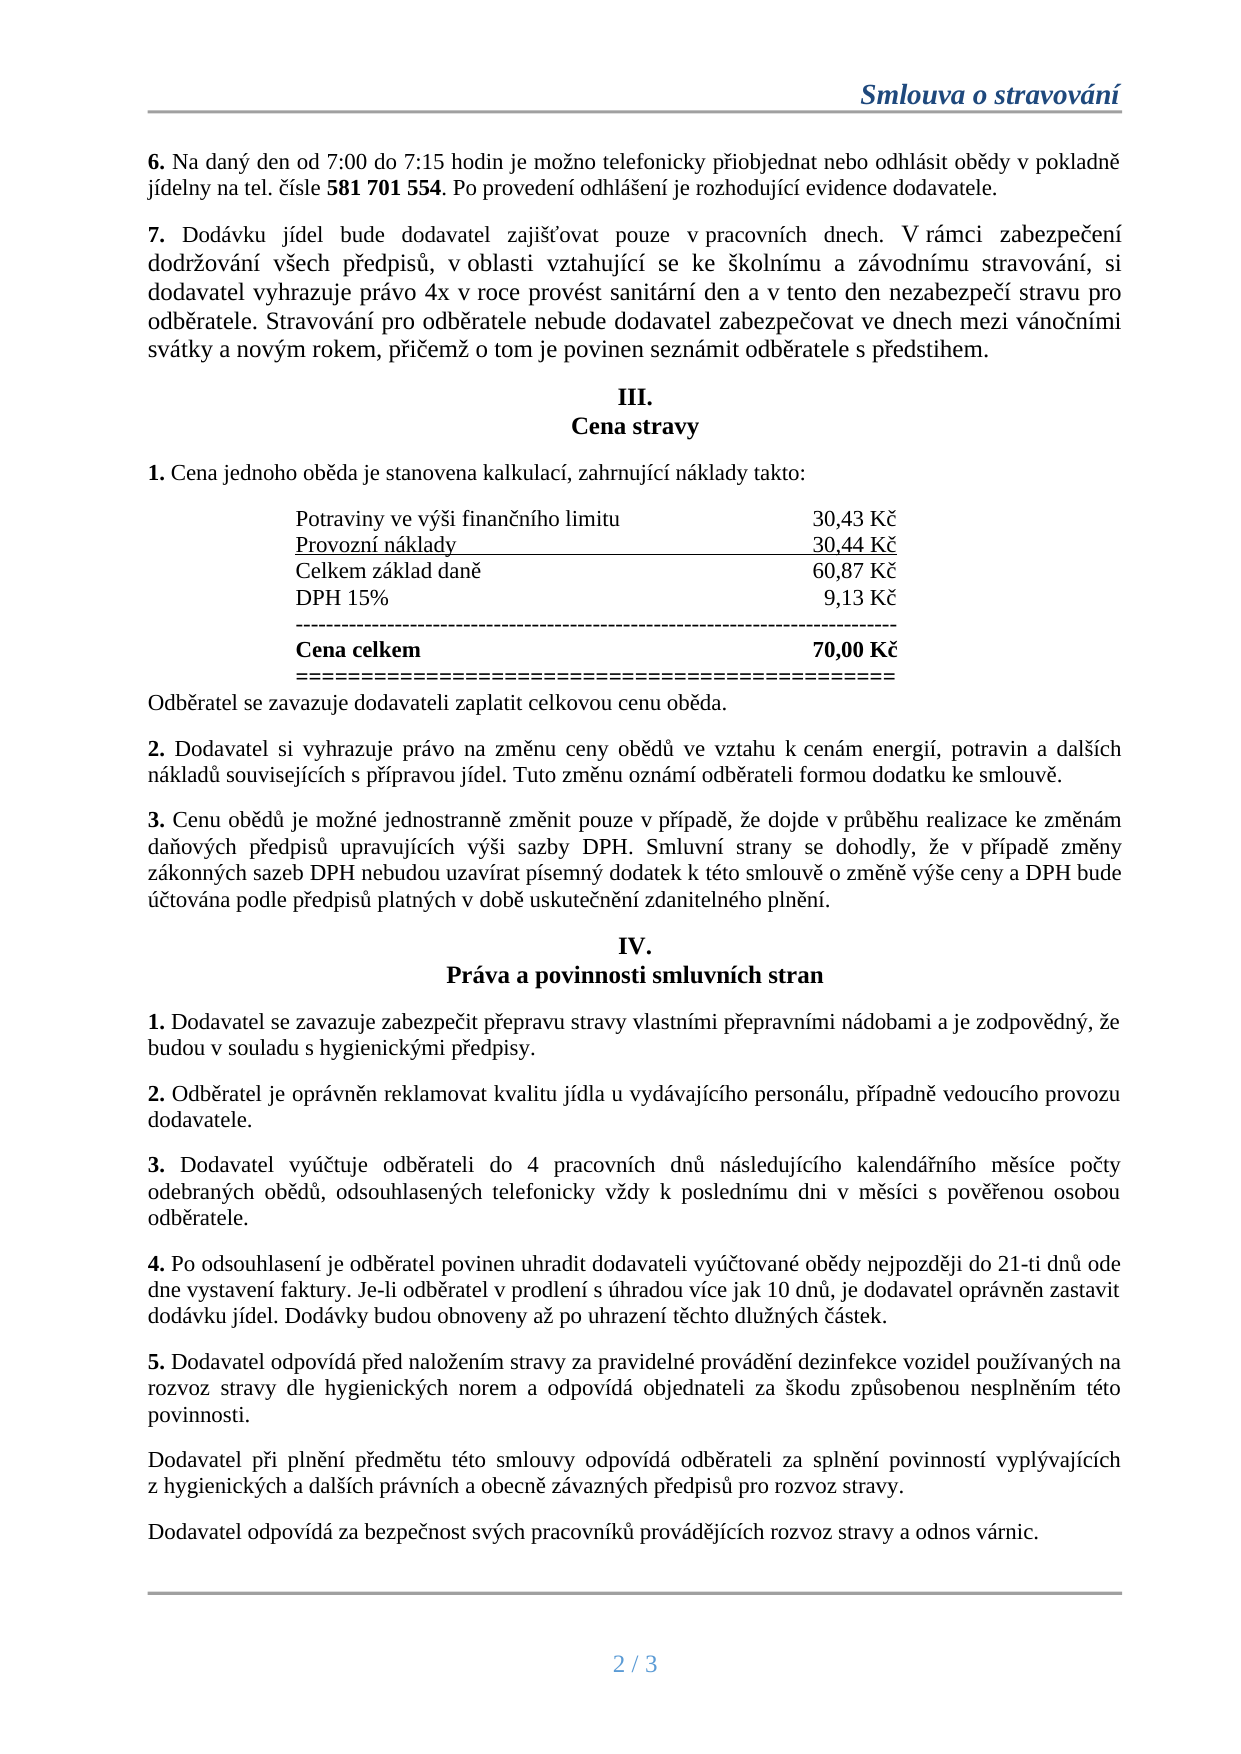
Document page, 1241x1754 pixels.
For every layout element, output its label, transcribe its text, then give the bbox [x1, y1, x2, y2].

text Dodavatel odpovídá za bezpečnost svých pracovníků provádějících rozvoz stravy a odnos várnic. [148, 1518, 1122, 1544]
text ============================================== [148, 663, 1122, 689]
text 2. Odběratel je oprávněn reklamovat kvalitu jídla u vydávajícího personálu, případně vedoucího provozu dodavatele. [148, 1080, 1122, 1132]
text 4. Po odsouhlasení je odběratel povinen uhradit dodavateli vyúčtované obědy nejpozději do 21-ti dnů ode dne vystavení faktury. Je-li odběratel v prodlení s úhradou více jak 10 dnů, je dodavatel oprávněn zastavit dodávku jídel. Dodávky budou obnoveny až po uhrazení těchto dlužných částek. [148, 1250, 1122, 1329]
text 1. Dodavatel se zavazuje zabezpečit přepravu stravy vlastními přepravními nádobami a je zodpovědný, že budou v souladu s hygienickými předpisy. [148, 1008, 1122, 1061]
text 6. Na daný den od 7:00 do 7:15 hodin je možno telefonicky přiobjednat nebo odhlásit obědy v pokladně jídelny na tel. čísle 581 701 554. Po provedení odhlášení je rozhodující evidence dodavatele. [148, 148, 1122, 200]
text ------------------------------------------------------------------------------- [148, 610, 1122, 636]
text 1. Cena jednoho oběda je stanovena kalkulací, zahrnující náklady takto: [148, 459, 1122, 486]
text Dodavatel při plnění předmětu této smlouvy odpovídá odběrateli za splnění povinností vyplývajících z hygienických a dalších právních a obecně závazných předpisů pro rozvoz stravy. [148, 1446, 1122, 1499]
text Potraviny ve výši finančního limitu 30,43 Kč [148, 505, 1122, 531]
text 3. Dodavatel vyúčtuje odběrateli do 4 pracovních dnů následujícího kalendářního měsíce počty odebraných obědů, odsouhlasených telefonicky vždy k poslednímu dni v měsíci s pověřenou osobou odběratele. [148, 1152, 1122, 1231]
text Celkem základ daně 60,87 Kč [148, 557, 1122, 584]
text III. [148, 382, 1122, 411]
text DPH 15% 9,13 Kč [148, 584, 1122, 610]
text Práva a povinnosti smluvních stran [148, 960, 1122, 989]
text IV. [148, 931, 1122, 960]
text 2. Dodavatel si vyhrazuje právo na změnu ceny obědů ve vztahu k cenám energií, potravin a dalších nákladů souvisejících s přípravou jídel. Tuto změnu oznámí odběrateli formou dodatku ke smlouvě. [148, 735, 1122, 787]
text Odběratel se zavazuje dodavateli zaplatit celkovou cenu oběda. [148, 689, 1122, 716]
text 3. Cenu obědů je možné jednostranně změnit pouze v případě, že dojde v průběhu realizace ke změnám daňových předpisů upravujících výši sazby DPH. Smluvní strany se dohodly, že v případě změny zákonných sazeb DPH nebudou uzavírat písemný dodatek k této smlouvě o změně výše ceny a DPH bude účtována podle předpisů platných v době uskutečnění zdanitelného plnění. [148, 807, 1122, 912]
text Cena celkem 70,00 Kč [148, 636, 1122, 663]
text Cena stravy [148, 411, 1122, 440]
text 5. Dodavatel odpovídá před naložením stravy za pravidelné provádění dezinfekce vozidel používaných na rozvoz stravy dle hygienických norem a odpovídá objednateli za škodu způsobenou nesplněním této povinnosti. [148, 1348, 1122, 1427]
text 7. Dodávku jídel bude dodavatel zajišťovat pouze v pracovních dnech. V rámci zabezpečení dodržování všech předpisů, v oblasti vztahující se ke školnímu a závodnímu stravování, si dodavatel vyhrazuje právo 4x v roce provést sanitární den a v tento den nezabezpečí stravu pro odběratele. Stravování pro odběratele nebude dodavatel zabezpečovat ve dnech mezi vánočními svátky a novým rokem, přičemž o tom je povinen seznámit odběratele s předstihem. [148, 219, 1122, 363]
text Provozní náklady 30,44 Kč [148, 531, 1122, 557]
